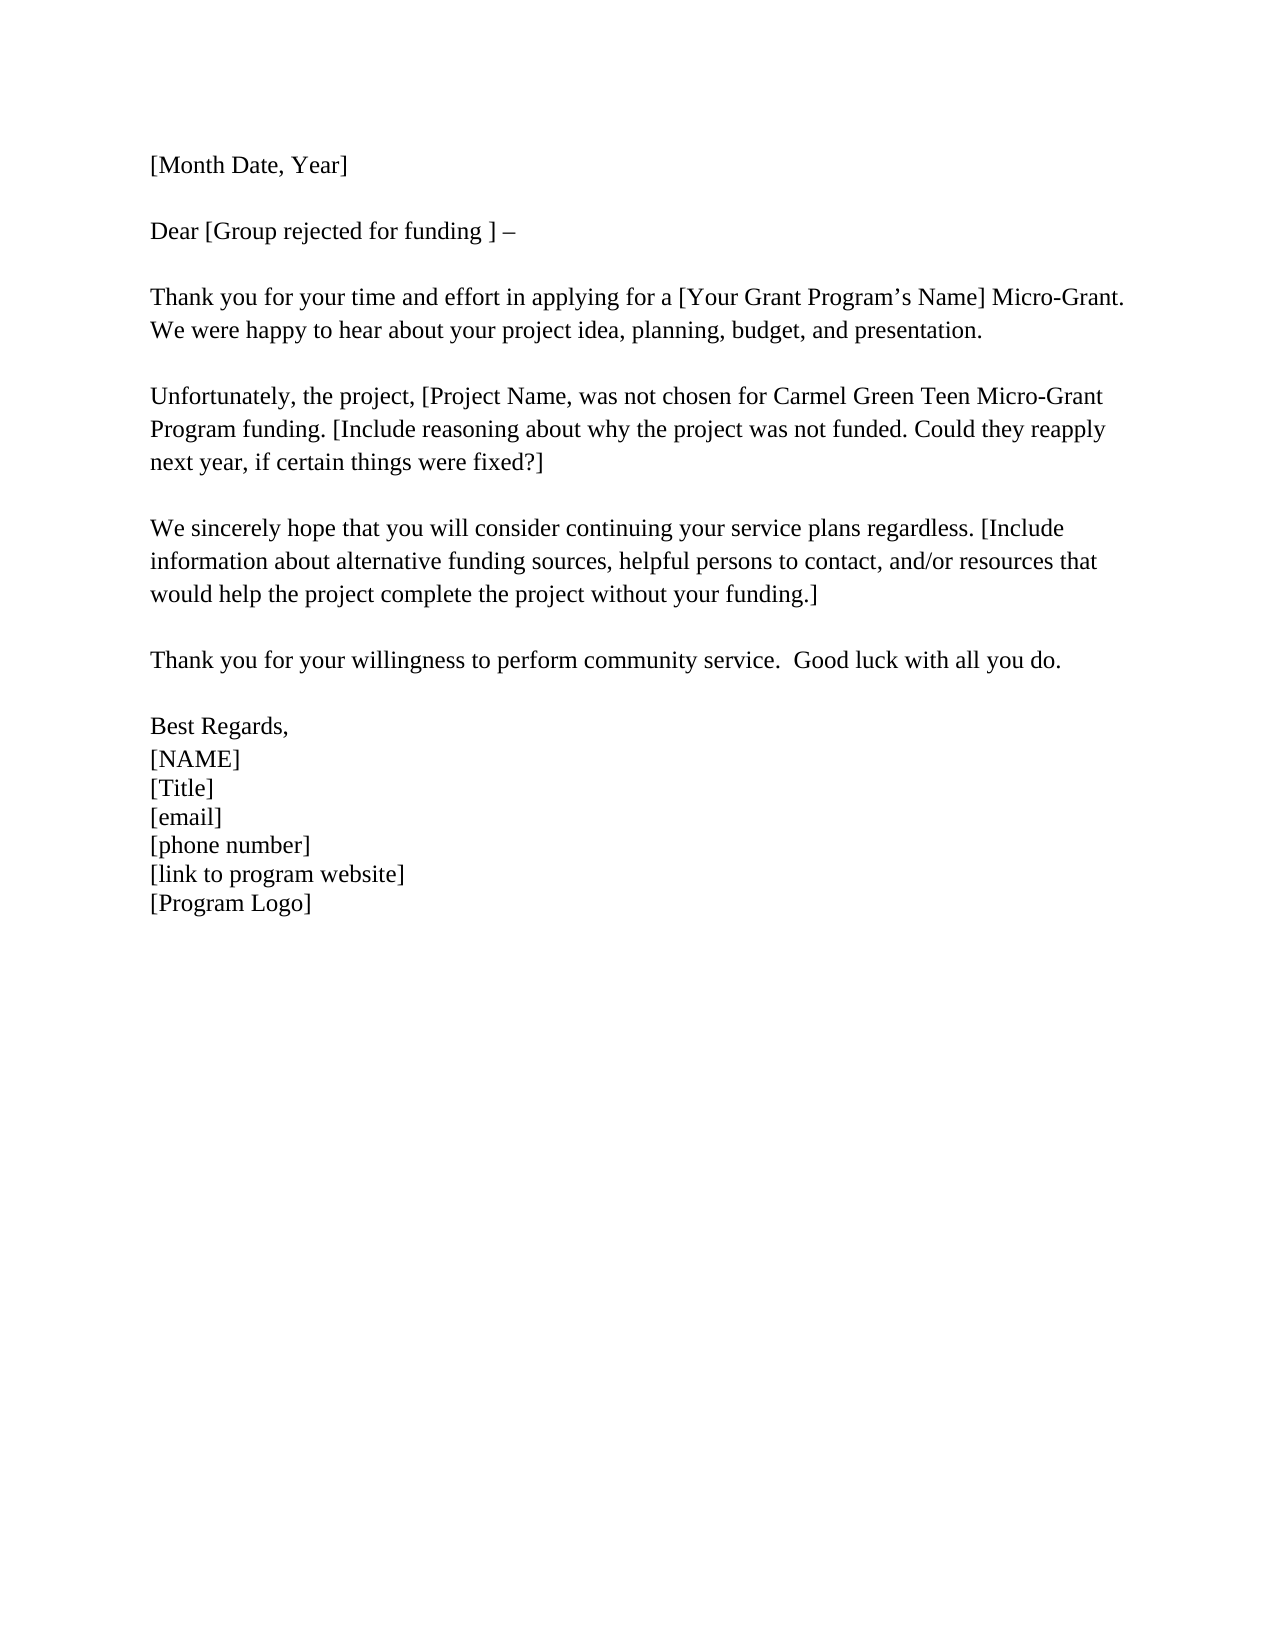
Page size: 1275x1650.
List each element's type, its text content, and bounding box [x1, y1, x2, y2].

text [Program Logo] [150, 888, 1125, 917]
text Thank you for your time and effort in applying for a [Your Grant Program’s Name] Micro-Grant. We were happy to hear about your project idea, planning, budget, and presentation. [150, 282, 1125, 344]
text [Month Date, Year] [150, 150, 1125, 179]
text Best Regards, [150, 711, 1125, 740]
text [Title] [150, 773, 1125, 802]
text Thank you for your willingness to perform community service. Good luck with all you do. [150, 645, 1125, 674]
text We sincerely hope that you will consider continuing your service plans regardless. [Include information about alternative funding sources, helpful persons to contact, and/or resources that would help the project complete the project without your funding.] [150, 513, 1125, 608]
text Dear [Group rejected for funding ] – [150, 216, 1125, 245]
text [link to program website] [150, 859, 1125, 888]
text [NAME] [150, 744, 1125, 773]
text Unfortunately, the project, [Project Name, was not chosen for Carmel Green Teen Micro-Grant Program funding. [Include reasoning about why the project was not funded. Could they reapply next year, if certain things were fixed?] [150, 381, 1125, 476]
text [phone number] [150, 831, 1125, 859]
text [email] [150, 802, 1125, 831]
